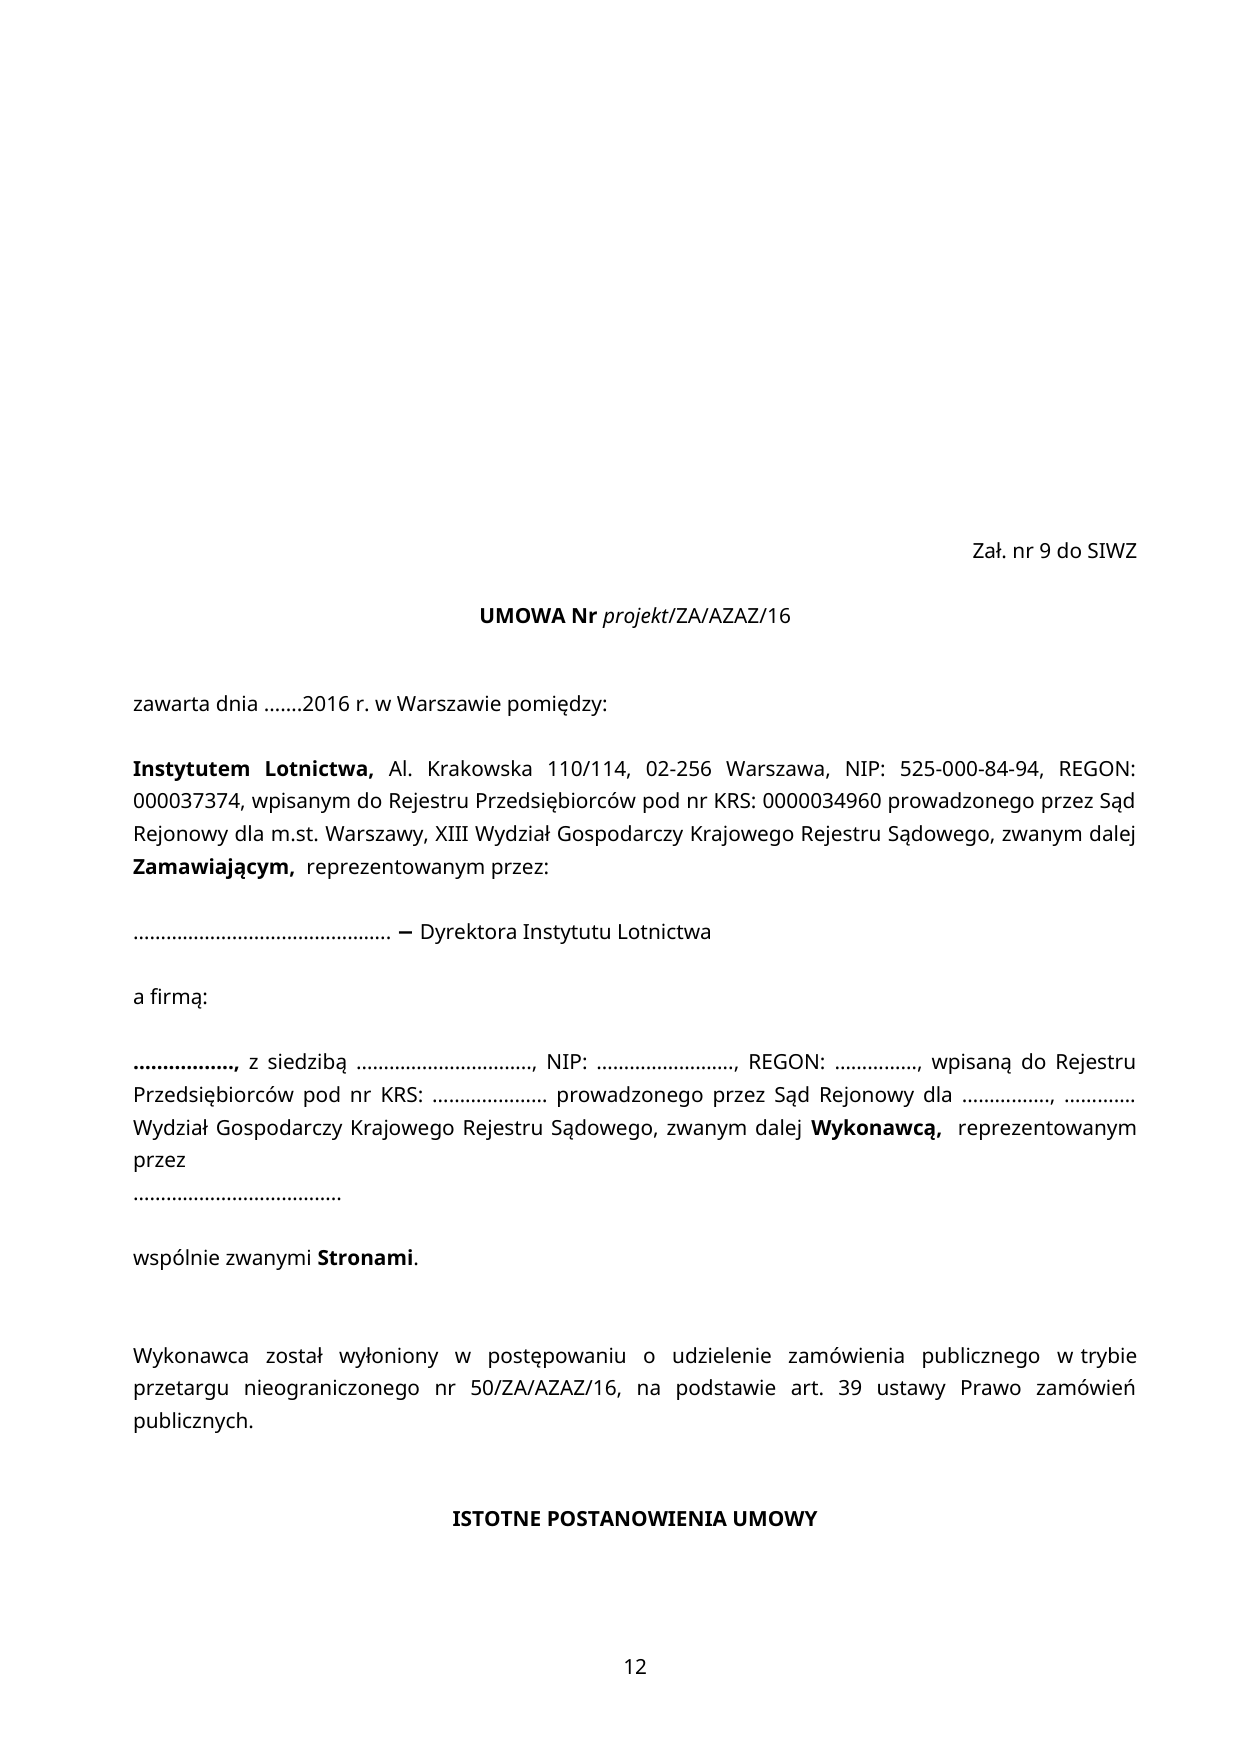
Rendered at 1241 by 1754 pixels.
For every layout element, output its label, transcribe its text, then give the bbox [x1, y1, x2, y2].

text wspólnie zwanymi Stronami. [133, 1243, 1137, 1271]
text …………….., z siedzibą ………………………….., NIP: ……………………., REGON: ……………, wpisaną do Rejestru Przedsiębiorców pod nr KRS: ………………… prowadzonego przez Sąd Rejonowy dla ……………., …………. Wydział Gospodarczy Krajowego Rejestru Sądowego, zwanym dalej Wykonawcą, reprezentowanym przez [133, 1047, 1137, 1174]
text ISTOTNE POSTANOWIENIA UMOWY [133, 1504, 1137, 1532]
text ……………………………………….. − Dyrektora Instytutu Lotnictwa [133, 917, 1137, 945]
text zawarta dnia …….2016 r. w Warszawie pomiędzy: [133, 689, 1137, 717]
text Wykonawca został wyłoniony w postępowaniu o udzielenie zamówienia publicznego w trybie przetargu nieograniczonego nr 50/ZA/AZAZ/16, na podstawie art. 39 ustawy Prawo zamówień publicznych. [133, 1341, 1137, 1434]
text UMOWA Nr projekt/ZA/AZAZ/16 [133, 601, 1137, 629]
text ……………………………….. [133, 1178, 1137, 1206]
text Zał. nr 9 do SIWZ [133, 536, 1137, 564]
text Instytutem Lotnictwa, Al. Krakowska 110/114, 02-256 Warszawa, NIP: 525-000-84-94, REGON: 000037374, wpisanym do Rejestru Przedsiębiorców pod nr KRS: 0000034960 prowadzonego przez Sąd Rejonowy dla m.st. Warszawy, XIII Wydział Gospodarczy Krajowego Rejestru Sądowego, zwanym dalej Zamawiającym, reprezentowanym przez: [133, 754, 1137, 880]
text a firmą: [133, 982, 1137, 1011]
